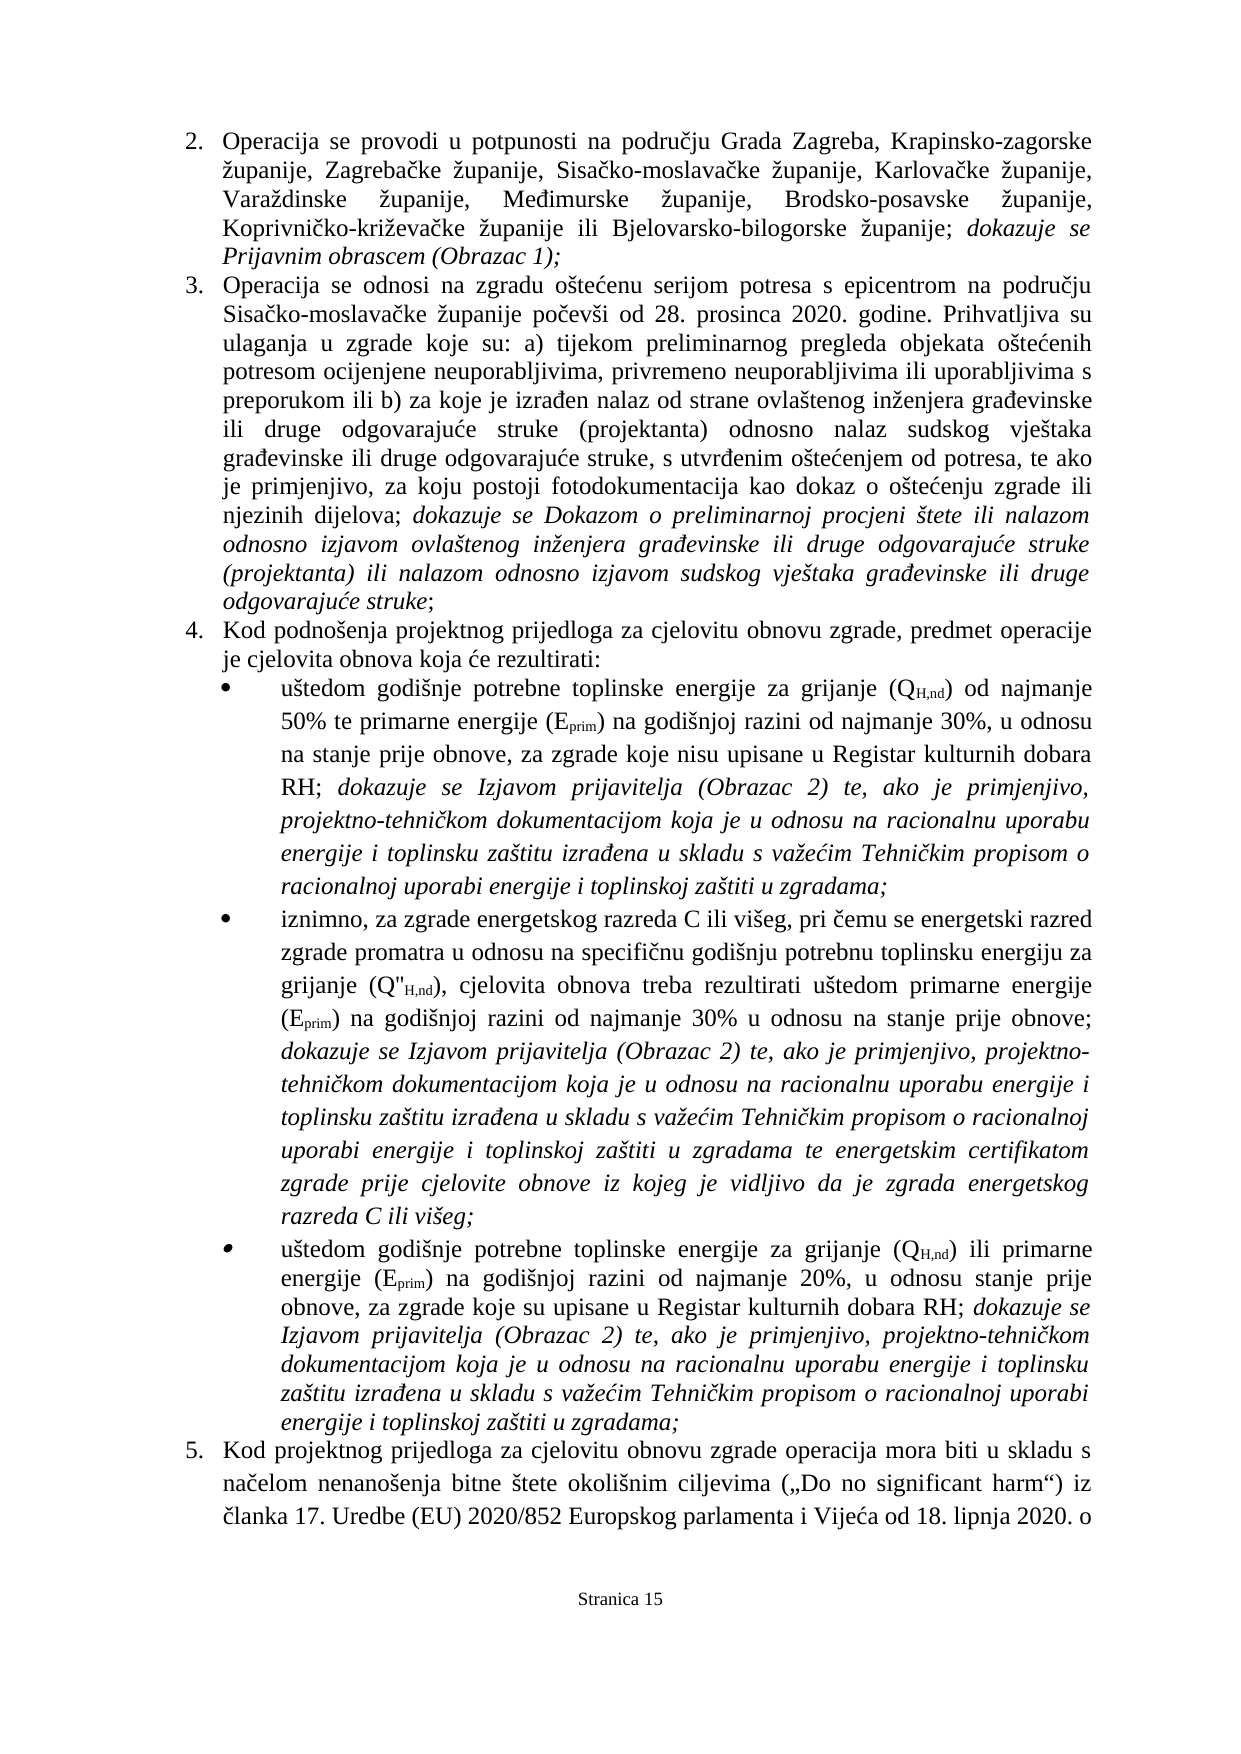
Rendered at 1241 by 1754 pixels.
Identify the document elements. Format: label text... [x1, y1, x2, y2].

list Operacija se odnosi na zgradu oštećenu serijom potresa s epicentrom na području Sisačko-moslavačke županije počevši od 28. prosinca 2020. godine. Prihvatljiva su ulaganja u zgrade koje su: a) tijekom preliminarnog pregleda objekata oštećenih potresom ocijenjene neuporabljivima, privremeno neuporabljivima ili uporabljivima s preporukom ili b) za koje je izrađen nalaz od strane ovlaštenog inženjera građevinske ili druge odgovarajuće struke (projektanta) odnosno nalaz sudskog vještaka građevinske ili druge odgovarajuće struke, s utvrđenim oštećenjem od potresa, te ako je primjenjivo, za koju postoji fotodokumentacija kao dokaz o oštećenju zgrade ili njezinih dijelova; dokazuje se Dokazom o preliminarnoj procjeni štete ili nalazom odnosno izjavom ovlaštenog inženjera građevinske ili druge odgovarajuće struke (projektanta) ili nalazom odnosno izjavom sudskog vještaka građevinske ili druge odgovarajuće struke; [185, 270, 1093, 615]
list iznimno, za zgrade energetskog razreda C ili višeg, pri čemu se energetski razred zgrade promatra u odnosu na specifičnu godišnju potrebnu toplinsku energiju za grijanje (Q''H,nd), cjelovita obnova treba rezultirati uštedom primarne energije (Eprim) na godišnjoj razini od najmanje 30% u odnosu na stanje prije obnove; dokazuje se Izjavom prijavitelja (Obrazac 2) te, ako je primjenjivo, projektno-tehničkom dokumentacijom koja je u odnosu na racionalnu uporabu energije i toplinsku zaštitu izrađena u skladu s važećim Tehničkim propisom o racionalnoj uporabi energije i toplinskoj zaštiti u zgradama te energetskim certifikatom zgrade prije cjelovite obnove iz kojeg je vidljivo da je zgrada energetskog razreda C ili višeg; [221, 904, 1093, 1230]
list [185, 1435, 1093, 1530]
list Kod podnošenja projektnog prijedloga za cjelovitu obnovu zgrade, predmet operacije je cjelovita obnova koja će rezultirati: [185, 615, 1093, 673]
list uštedom godišnje potrebne toplinske energije za grijanje (QH,nd) od najmanje 50% te primarne energije (Eprim) na godišnjoj razini od najmanje 30%, u odnosu na stanje prije obnove, za zgrade koje nisu upisane u Registar kulturnih dobara RH; dokazuje se Izjavom prijavitelja (Obrazac 2) te, ako je primjenjivo, projektno-tehničkom dokumentacijom koja je u odnosu na racionalnu uporabu energije i toplinsku zaštitu izrađena u skladu s važećim Tehničkim propisom o racionalnoj uporabi energije i toplinskoj zaštiti u zgradama; [221, 673, 1093, 899]
list Operacija se provodi u potpunosti na području Grada Zagreba, Krapinsko-zagorske županije, Zagrebačke županije, Sisačko-moslavačke županije, Karlovačke županije, Varaždinske županije, Međimurske županije, Brodsko-posavske županije, Koprivničko-križevačke županije ili Bjelovarsko-bilogorske županije; dokazuje se Prijavnim obrascem (Obrazac 1); [185, 126, 1093, 270]
list uštedom godišnje potrebne toplinske energije za grijanje (QH,nd) ili primarne energije (Eprim) na godišnjoj razini od najmanje 20%, u odnosu stanje prije obnove, za zgrade koje su upisane u Registar kulturnih dobara RH; dokazuje se Izjavom prijavitelja (Obrazac 2) te, ako je primjenjivo, projektno-tehničkom dokumentacijom koja je u odnosu na racionalnu uporabu energije i toplinsku zaštitu izrađena u skladu s važećim Tehničkim propisom o racionalnoj uporabi energije i toplinskoj zaštiti u zgradama; [221, 1234, 1093, 1435]
